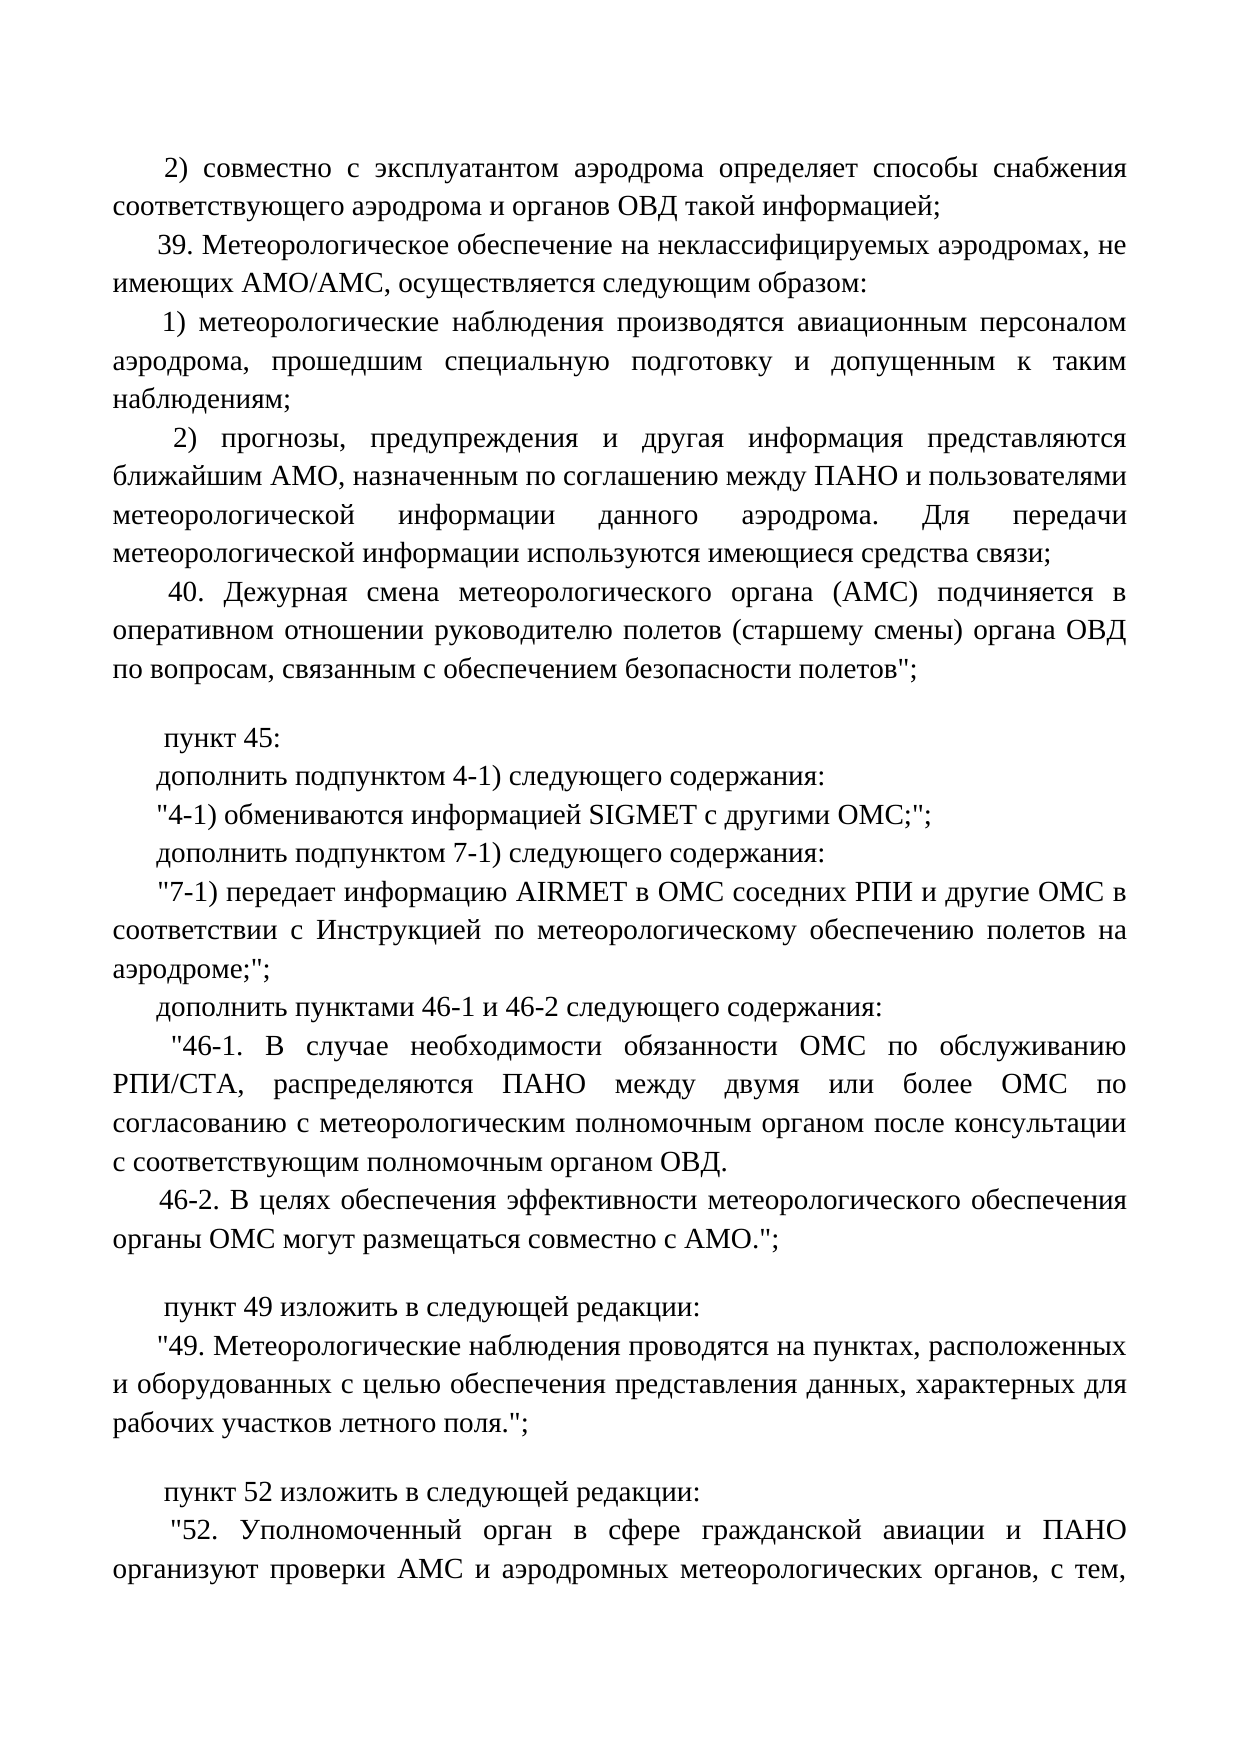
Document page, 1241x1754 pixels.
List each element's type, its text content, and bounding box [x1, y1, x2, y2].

text "46-1. В случае необходимости обязанности ОМС по обслуживанию РПИ/CTA, распределяются ПАНО между двумя или более ОМС по согласованию с метеорологическим полномочным органом после консультации с соответствующим полномочным органом ОВД. [112, 1028, 1128, 1177]
text дополнить пунктами 46-1 и 46-2 следующего содержания: [112, 989, 1128, 1023]
text 2) совместно с эксплуатантом аэродрома определяет способы снабжения соответствующего аэродрома и органов ОВД такой информацией; [112, 150, 1128, 222]
text пункт 52 изложить в следующей редакции: [112, 1474, 1128, 1507]
text дополнить подпунктом 4-1) следующего содержания: [112, 758, 1128, 792]
text 1) метеорологические наблюдения производятся авиационным персоналом аэродрома, прошедшим специальную подготовку и допущенным к таким наблюдениям; [112, 304, 1128, 415]
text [112, 1512, 1128, 1584]
text дополнить подпунктом 7-1) следующего содержания: [112, 835, 1128, 869]
text 39. Метеорологическое обеспечение на неклассифицируемых аэродромах, не имеющих АМО/АМС, осуществляется следующим образом: [112, 227, 1128, 299]
text "7-1) передает информацию AIRMET в ОМС соседних РПИ и другие ОМС в соответствии с Инструкцией по метеорологическому обеспечению полетов на аэродроме;"; [112, 874, 1128, 984]
text "4-1) обмениваются информацией SIGMET с другими ОМС;"; [112, 797, 1128, 830]
text "49. Метеорологические наблюдения проводятся на пунктах, расположенных и оборудованных с целью обеспечения представления данных, характерных для рабочих участков летного поля."; [112, 1328, 1128, 1439]
text пункт 49 изложить в следующей редакции: [112, 1289, 1128, 1323]
text 2) прогнозы, предупреждения и другая информация представляются ближайшим АМО, назначенным по соглашению между ПАНО и пользователями метеорологической информации данного аэродрома. Для передачи метеорологической информации используются имеющиеся средства связи; [112, 420, 1128, 569]
text 46-2. В целях обеспечения эффективности метеорологического обеспечения органы ОМС могут размещаться совместно с АМО."; [112, 1182, 1128, 1254]
text 40. Дежурная смена метеорологического органа (АМС) подчиняется в оперативном отношении руководителю полетов (старшему смены) органа ОВД по вопросам, связанным с обеспечением безопасности полетов"; [112, 574, 1128, 684]
text пункт 45: [112, 720, 1128, 753]
